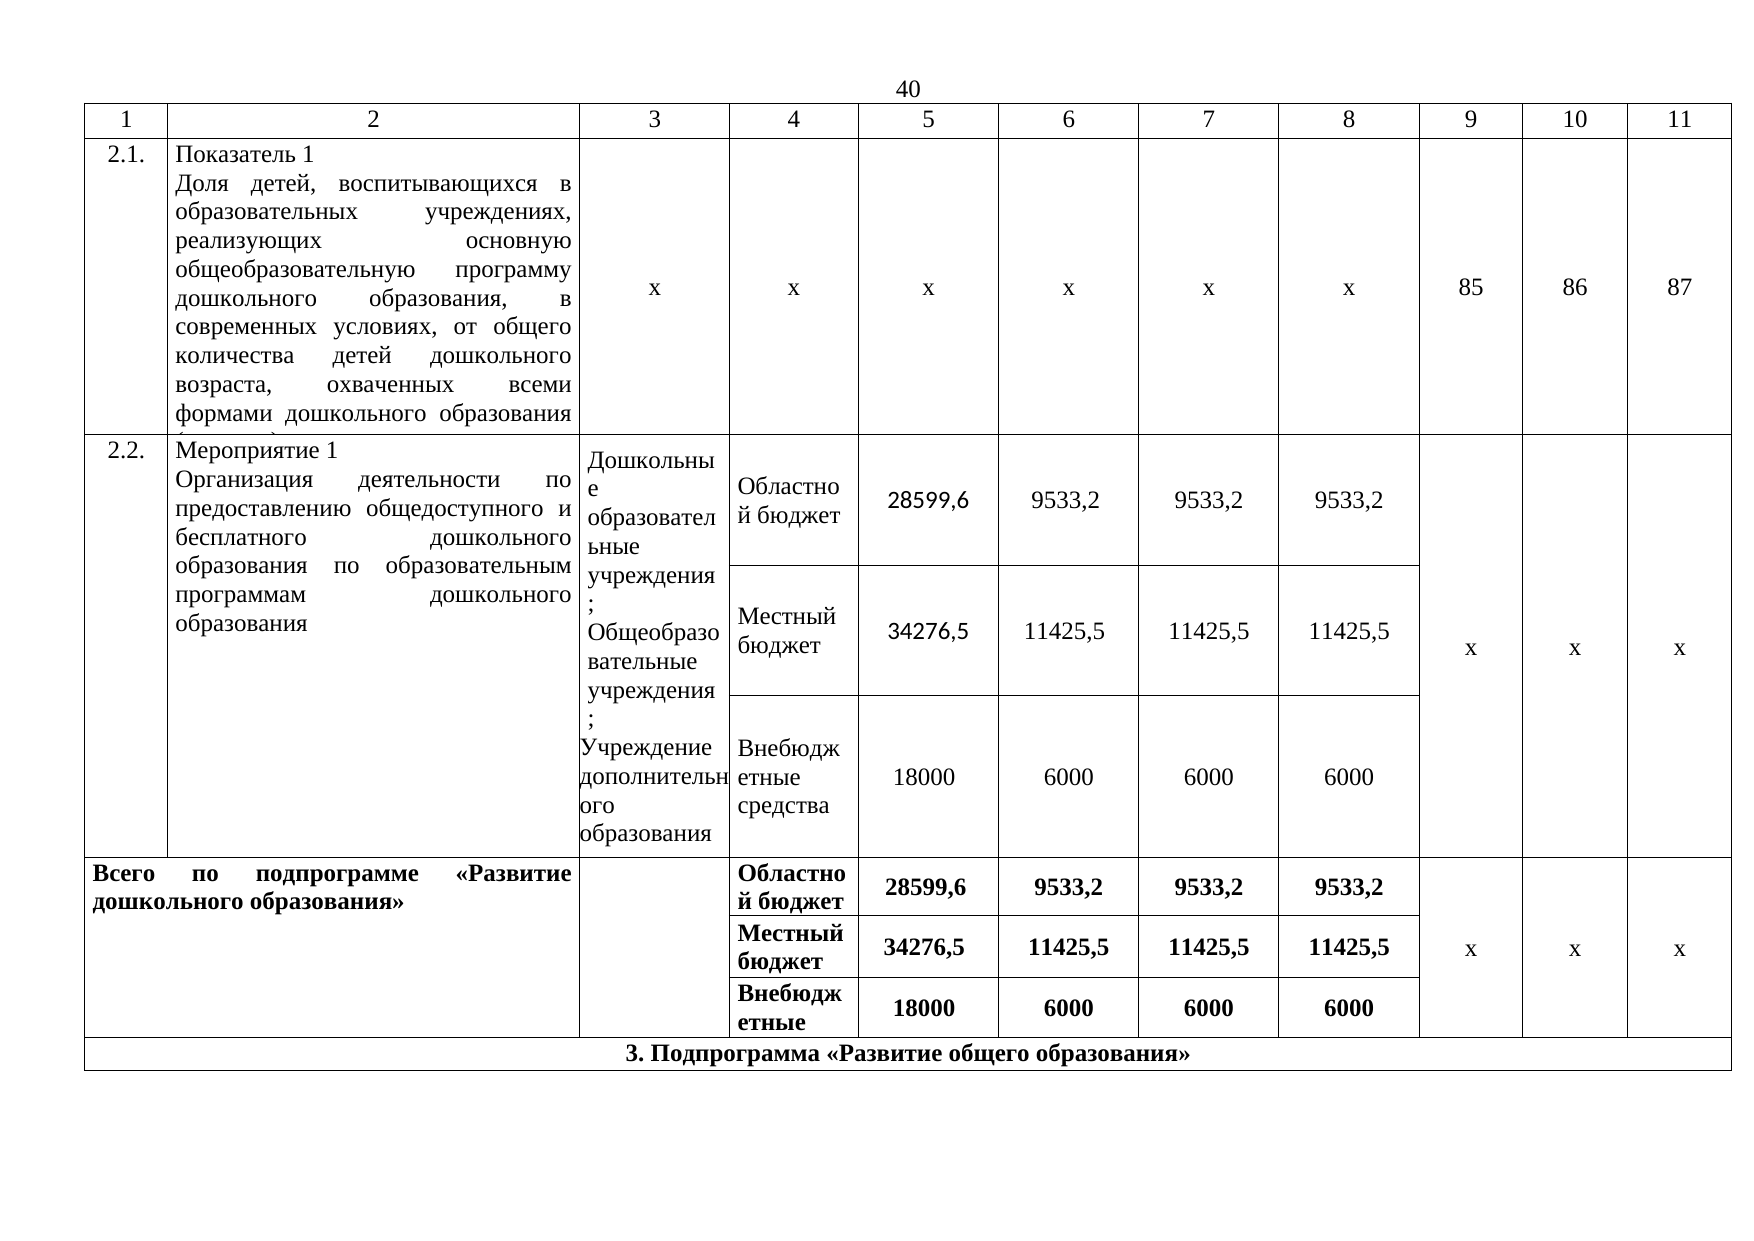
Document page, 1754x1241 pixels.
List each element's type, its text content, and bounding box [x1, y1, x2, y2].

table_cell Внебюджетные средства [730, 696, 858, 857]
table_header 9 [1420, 104, 1522, 138]
table_cell 9533,2 [1139, 858, 1278, 915]
table_cell 28599,6 [859, 435, 998, 564]
table_cell 34276,5 [859, 566, 998, 695]
table_cell 85 [1420, 139, 1522, 434]
table_cell 11425,5 [1279, 916, 1419, 977]
table_cell 11425,5 [1139, 566, 1278, 695]
table_header 4 [730, 104, 858, 138]
table_cell 87 [1628, 139, 1731, 434]
table_cell 86 [1523, 139, 1627, 434]
table_cell 9533,2 [1279, 858, 1419, 915]
table_cell х [1139, 139, 1278, 434]
table_cell Мероприятие 1 Организация деятельности по предоставлению общедоступного и бесплатного дошкольного образования по образовательным программам дошкольного образования [168, 435, 579, 857]
table_cell 2.1. [85, 139, 167, 434]
table_cell х [999, 139, 1138, 434]
table_cell 11425,5 [999, 916, 1138, 977]
table_cell 11425,5 [1139, 916, 1278, 977]
table_cell 9533,2 [999, 858, 1138, 915]
table_cell х [1279, 139, 1419, 434]
table_cell 6000 [1139, 978, 1278, 1037]
table_cell 11425,5 [1279, 566, 1419, 695]
table_cell Местный бюджет [730, 566, 858, 695]
table_cell х [1628, 858, 1731, 1037]
table_cell 6000 [1279, 696, 1419, 857]
table_cell 18000 [859, 696, 998, 857]
table_cell х [1523, 435, 1627, 857]
table_cell х [1420, 858, 1522, 1037]
table_cell х [859, 139, 998, 434]
table_cell 6000 [999, 696, 1138, 857]
table_cell 9533,2 [999, 435, 1138, 564]
table_cell х [730, 139, 858, 434]
table_cell 9533,2 [1279, 435, 1419, 564]
table_cell 18000 [859, 978, 998, 1037]
table_header 8 [1279, 104, 1419, 138]
table_cell 9533,2 [1139, 435, 1278, 564]
table_cell 6000 [1139, 696, 1278, 857]
table_cell Дошкольные образовательные учреждения; Общеобразовательные учреждения; Учреждение дополнительного образования [580, 435, 729, 857]
table_cell 28599,6 [859, 858, 998, 915]
table_cell 34276,5 [859, 916, 998, 977]
table_cell Местный бюджет [730, 916, 858, 977]
table_cell х [1523, 858, 1627, 1037]
table_header 3 [580, 104, 729, 138]
table_header 11 [1628, 104, 1731, 138]
table_cell х [1628, 435, 1731, 857]
table_header 1 [85, 104, 167, 138]
table_cell 6000 [999, 978, 1138, 1037]
table_cell Областной бюджет [730, 435, 858, 564]
table_cell Внебюджетные средства [730, 978, 858, 1037]
table_cell х [580, 139, 729, 434]
table_header 6 [999, 104, 1138, 138]
table_header 5 [859, 104, 998, 138]
table_header 7 [1139, 104, 1278, 138]
table_cell 6000 [1279, 978, 1419, 1037]
table_cell х [1420, 435, 1522, 857]
table_cell 2.2. [85, 435, 167, 857]
table_cell 3. Подпрограмма «Развитие общего образования» [85, 1038, 1731, 1070]
table_header 2 [168, 104, 579, 138]
table_header 10 [1523, 104, 1627, 138]
table_cell Областной бюджет [730, 858, 858, 915]
table_cell Всего по подпрограмме «Развитие дошкольного образования» [85, 858, 579, 1037]
table_cell Показатель 1 Доля детей, воспитывающихся в образовательных учреждениях, реализующих основную общеобразовательную программу дошкольного образования, в современных условиях, от общего количества детей дошкольного возраста, охваченных всеми формами дошкольного образования (процент) [168, 139, 579, 434]
table_cell 11425,5 [999, 566, 1138, 695]
table_cell [580, 858, 729, 1037]
